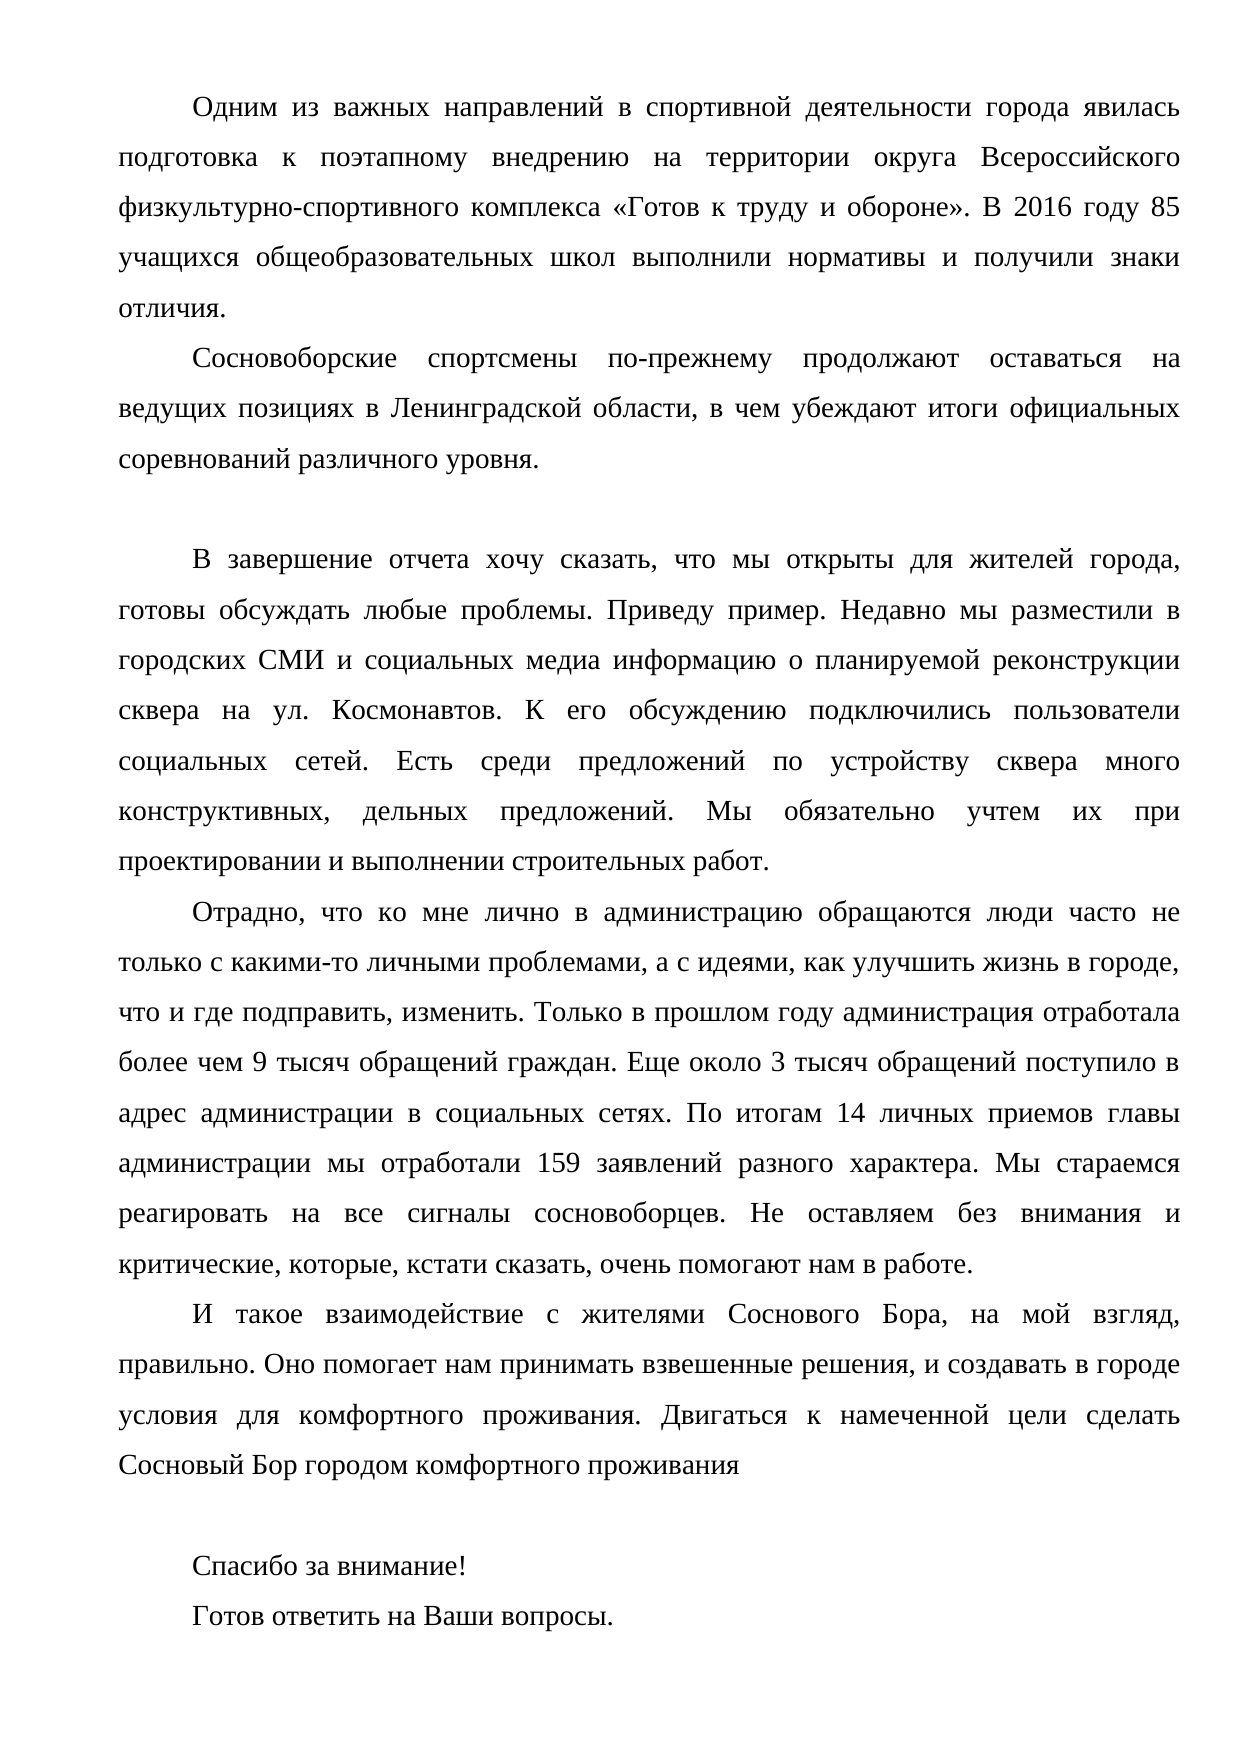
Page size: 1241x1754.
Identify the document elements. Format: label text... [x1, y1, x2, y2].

text В завершение отчета хочу сказать, что мы открыты для жителей города, готовы обсуждать любые проблемы. Приведу пример. Недавно мы разместили в городских СМИ и социальных медиа информацию о планируемой реконструкции сквера на ул. Космонавтов. К его обсуждению подключились пользователи социальных сетей. Есть среди предложений по устройству сквера много конструктивных, дельных предложений. Мы обязательно учтем их при проектировании и выполнении строительных работ. [118, 541, 1181, 877]
text Готов ответить на Ваши вопросы. [118, 1598, 1181, 1632]
text И такое взаимодействие с жителями Соснового Бора, на мой взгляд, правильно. Оно помогает нам принимать взвешенные решения, и создавать в городе условия для комфортного проживания. Двигаться к намеченной цели сделать Сосновый Бор городом комфортного проживания [118, 1296, 1181, 1481]
text Сосновоборские спортсмены по-прежнему продолжают оставаться на ведущих позициях в Ленинградской области, в чем убеждают итоги официальных соревнований различного уровня. [118, 340, 1181, 474]
text Спасибо за внимание! [118, 1548, 1181, 1581]
text Одним из важных направлений в спортивной деятельности города явилась подготовка к поэтапному внедрению на территории округа Всероссийского физкультурно-спортивного комплекса «Готов к труду и обороне». В 2016 году 85 учащихся общеобразовательных школ выполнили нормативы и получили знаки отличия. [118, 89, 1181, 323]
text Отрадно, что ко мне лично в администрацию обращаются люди часто не только с какими-то личными проблемами, а с идеями, как улучшить жизнь в городе, что и где подправить, изменить. Только в прошлом году администрация отработала более чем 9 тысяч обращений граждан. Еще около 3 тысяч обращений поступило в адрес администрации в социальных сетях. По итогам 14 личных приемов главы администрации мы отработали 159 заявлений разного характера. Мы стараемся реагировать на все сигналы сосновоборцев. Не оставляем без внимания и критические, которые, кстати сказать, очень помогают нам в работе. [118, 894, 1181, 1279]
